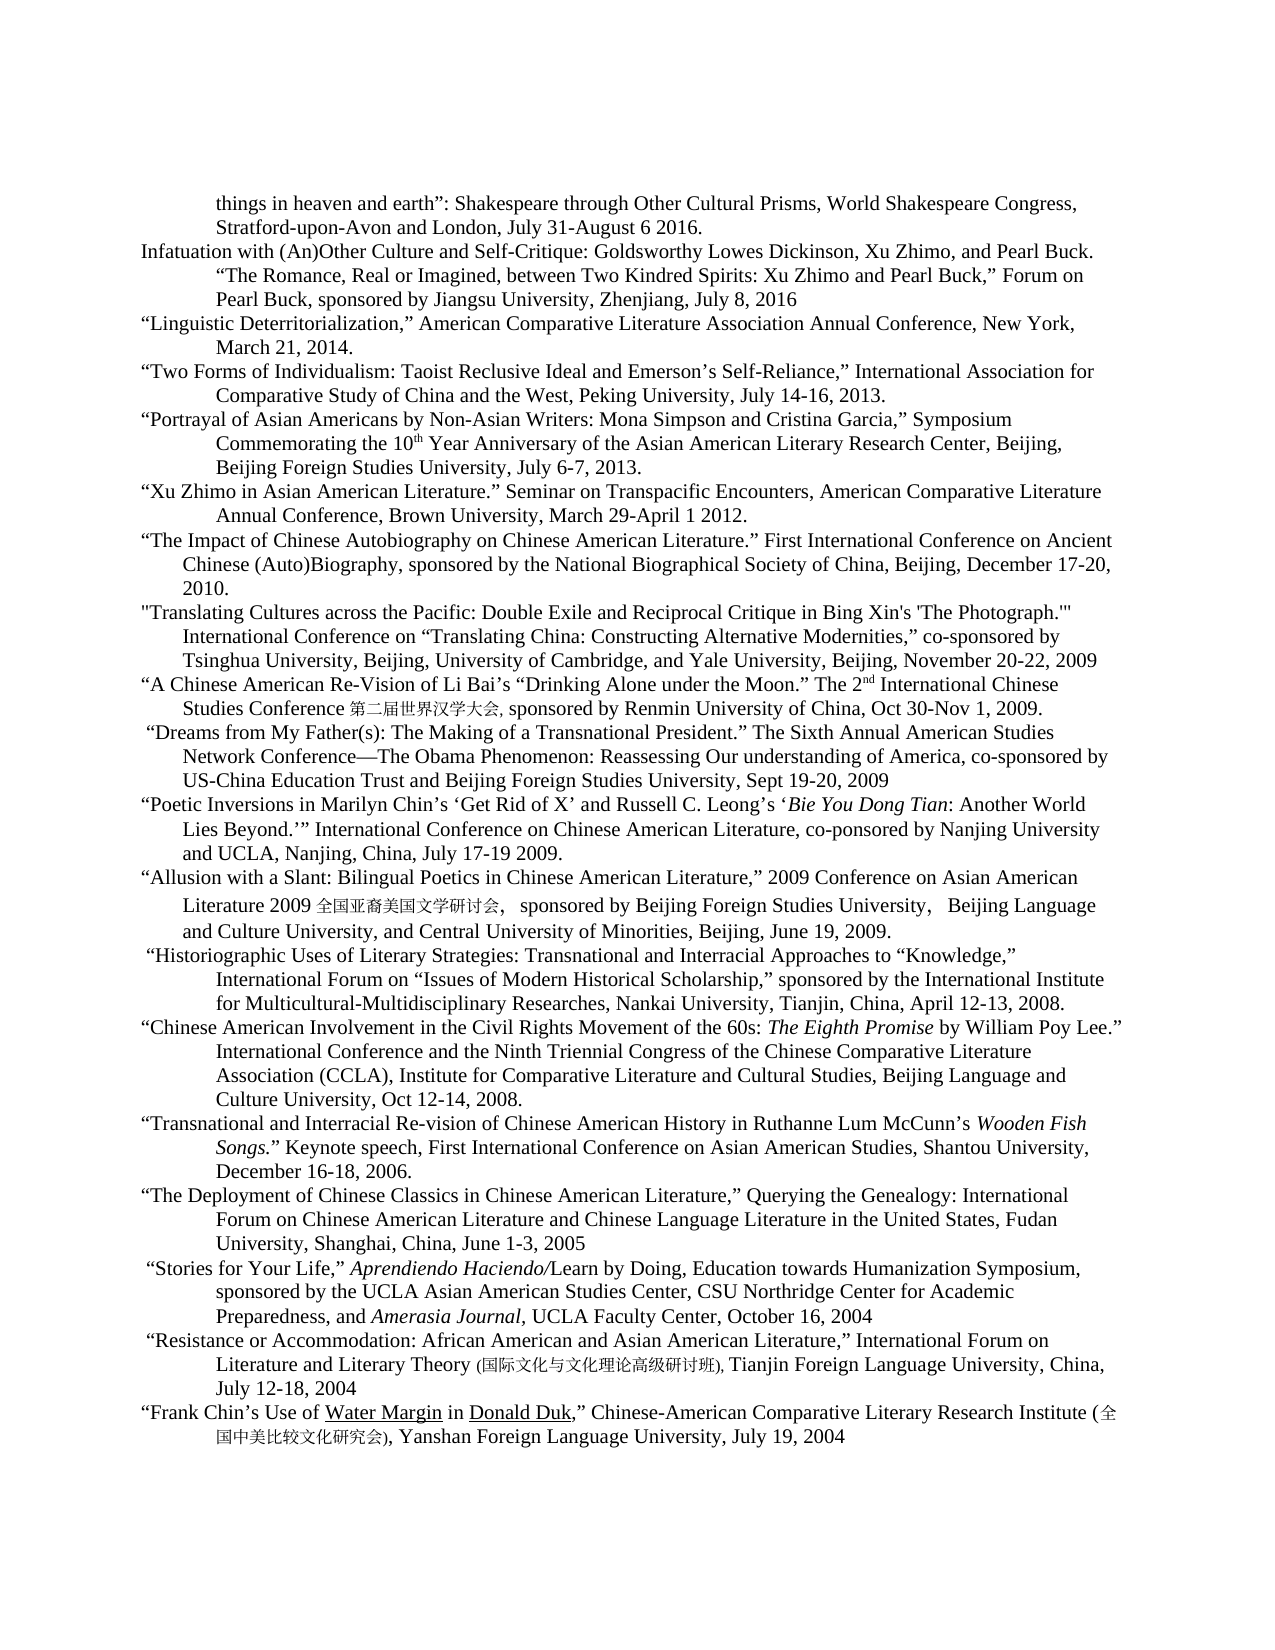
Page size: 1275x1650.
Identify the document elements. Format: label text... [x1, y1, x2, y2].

text “Two Forms of Individualism: Taoist Reclusive Ideal and Emerson’s Self-Reliance,” International Association for Comparative Study of China and the West, Peking University, July 14-16, 2013. [141, 359, 1125, 407]
text “Transnational and Interracial Re-vision of Chinese American History in Ruthanne Lum McCunn’s Wooden Fish Songs.” Keynote speech, First International Conference on Asian American Studies, Shantou University, December 16-18, 2006. [141, 1111, 1125, 1183]
text “A Chinese American Re-Vision of Li Bai’s “Drinking Alone under the Moon.” The 2nd International Chinese Studies Conference第二届世界汉学大会, sponsored by Renmin University of China, Oct 30-Nov 1, 2009. [141, 672, 1125, 720]
text “Portrayal of Asian Americans by Non-Asian Writers: Mona Simpson and Cristina Garcia,” Symposium Commemorating the 10th Year Anniversary of the Asian American Literary Research Center, Beijing, Beijing Foreign Studies University, July 6-7, 2013. [141, 407, 1125, 479]
text “Xu Zhimo in Asian American Literature.” Seminar on Transpacific Encounters, American Comparative Literature Annual Conference, Brown University, March 29-April 1 2012. [141, 479, 1125, 527]
text “Resistance or Accommodation: African American and Asian American Literature,” International Forum on Literature and Literary Theory (国际文化与文化理论高级研讨班), Tianjin Foreign Language University, China, July 12-18, 2004 [141, 1328, 1125, 1400]
text “Chinese American Involvement in the Civil Rights Movement of the 60s: The Eighth Promise by William Poy Lee.” International Conference and the Ninth Triennial Congress of the Chinese Comparative Literature Association (CCLA), Institute for Comparative Literature and Cultural Studies, Beijing Language and Culture University, Oct 12-14, 2008. [141, 1015, 1125, 1111]
text “Historiographic Uses of Literary Strategies: Transnational and Interracial Approaches to “Knowledge,” International Forum on “Issues of Modern Historical Scholarship,” sponsored by the International Institute for Multicultural-Multidisciplinary Researches, Nankai University, Tianjin, China, April 12-13, 2008. [141, 943, 1125, 1015]
text “The Deployment of Chinese Classics in Chinese American Literature,” Querying the Genealogy: International Forum on Chinese American Literature and Chinese Language Literature in the United States, Fudan University, Shanghai, China, June 1-3, 2005 [141, 1183, 1125, 1255]
text “Dreams from My Father(s): The Making of a Transnational President.” The Sixth Annual American Studies Network Conference—The Obama Phenomenon: Reassessing Our understanding of America, co-sponsored by US-China Education Trust and Beijing Foreign Studies University, Sept 19-20, 2009 [141, 720, 1125, 792]
text “Allusion with a Slant: Bilingual Poetics in Chinese American Literature,” 2009 Conference on Asian American Literature 2009全国亚裔美国文学研讨会，sponsored by Beijing Foreign Studies University，Beijing Language and Culture University, and Central University of Minorities, Beijing, June 19, 2009. [141, 864, 1125, 943]
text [141, 191, 1125, 239]
text “Stories for Your Life,” Aprendiendo Haciendo/Learn by Doing, Education towards Humanization Symposium, sponsored by the UCLA Asian American Studies Center, CSU Northridge Center for Academic Preparedness, and Amerasia Journal, UCLA Faculty Center, October 16, 2004 [141, 1255, 1125, 1328]
text “Linguistic Deterritorialization,” American Comparative Literature Association Annual Conference, New York, March 21, 2014. [141, 311, 1125, 359]
text “The Impact of Chinese Autobiography on Chinese American Literature.” First International Conference on Ancient Chinese (Auto)Biography, sponsored by the National Biographical Society of China, Beijing, December 17-20, 2010. [141, 527, 1125, 600]
text “Frank Chin’s Use of Water Margin in Donald Duk,” Chinese-American Comparative Literary Research Institute (全国中美比较文化研究会), Yanshan Foreign Language University, July 19, 2004 [141, 1400, 1125, 1448]
text Infatuation with (An)Other Culture and Self-Critique: Goldsworthy Lowes Dickinson, Xu Zhimo, and Pearl Buck. “The Romance, Real or Imagined, between Two Kindred Spirits: Xu Zhimo and Pearl Buck,” Forum on Pearl Buck, sponsored by Jiangsu University, Zhenjiang, July 8, 2016 [141, 239, 1125, 311]
text "Translating Cultures across the Pacific: Double Exile and Reciprocal Critique in Bing Xin's 'The Photograph.'" International Conference on “Translating China: Constructing Alternative Modernities,” co-sponsored by Tsinghua University, Beijing, University of Cambridge, and Yale University, Beijing, November 20-22, 2009 [141, 600, 1125, 672]
text “Poetic Inversions in Marilyn Chin’s ‘Get Rid of X’ and Russell C. Leong’s ‘Bie You Dong Tian: Another World Lies Beyond.’” International Conference on Chinese American Literature, co-ponsored by Nanjing University and UCLA, Nanjing, China, July 17-19 2009. [141, 792, 1125, 864]
